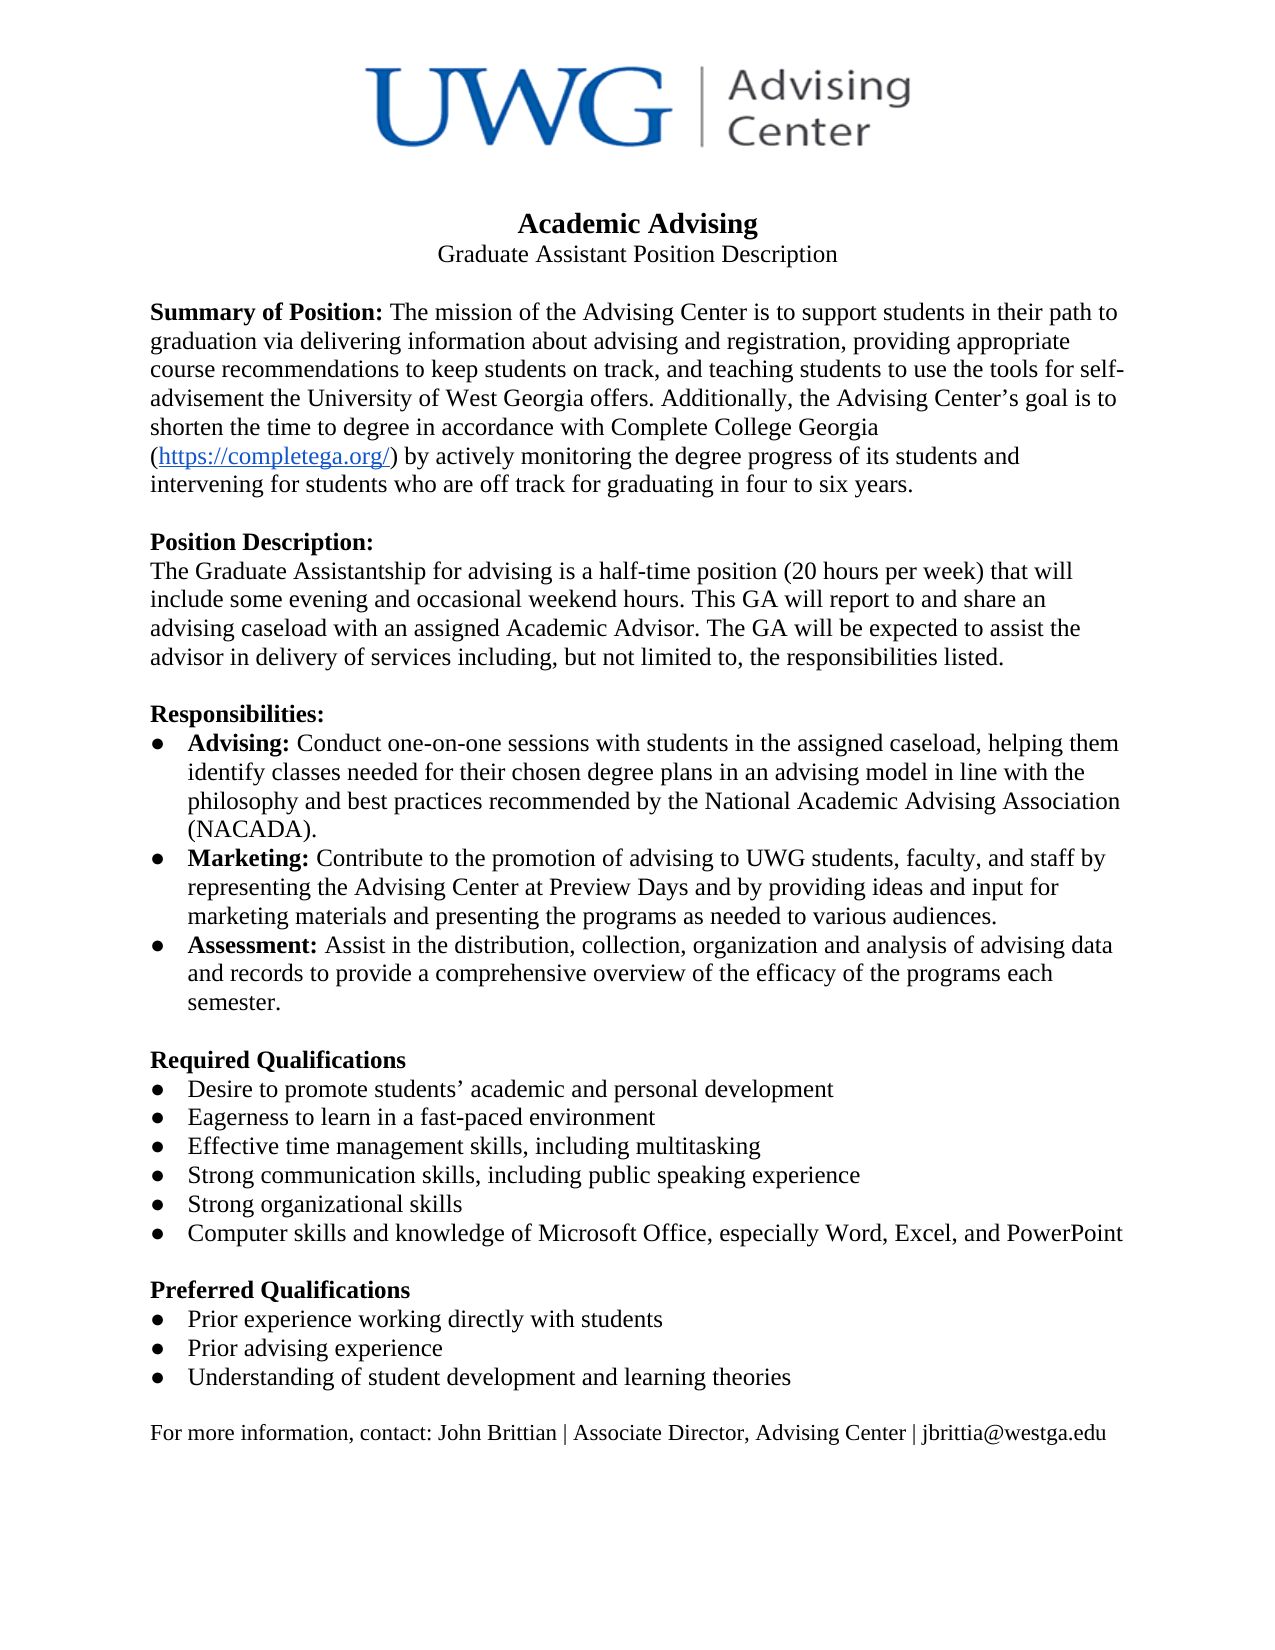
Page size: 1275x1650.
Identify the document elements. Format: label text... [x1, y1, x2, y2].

text Graduate Assistant Position Description [150, 239, 1125, 268]
text The Graduate Assistantship for advising is a half-time position (20 hours per week) that will include some evening and occasional weekend hours. This GA will report to and share an advising caseload with an assigned Academic Advisor. The GA will be expected to assist the advisor in delivery of services including, but not limited to, the responsibilities listed. [150, 556, 1125, 671]
list Advising: Conduct one-on-one sessions with students in the assigned caseload, helping them identify classes needed for their chosen degree plans in an advising model in line with the philosophy and best practices recommended by the National Academic Advising Association (NACADA). [150, 728, 1125, 843]
text Responsibilities: [150, 699, 1125, 728]
list Marketing: Contribute to the promotion of advising to UWG students, faculty, and staff by representing the Advising Center at Preview Days and by providing ideas and input for marketing materials and presenting the programs as needed to various audiences. [150, 843, 1125, 930]
text For more information, contact: John Brittian | Associate Director, Advising Center | jbrittia@westga.edu [150, 1419, 1181, 1446]
list Understanding of student development and learning theories [150, 1362, 1125, 1391]
list Assessment: Assist in the distribution, collection, organization and analysis of advising data and records to provide a comprehensive overview of the efficacy of the programs each semester. [150, 930, 1125, 1016]
list Prior advising experience [150, 1333, 1125, 1362]
text Position Description: [150, 527, 1125, 556]
list Prior experience working directly with students [150, 1304, 1125, 1333]
text Required Qualifications [150, 1045, 1125, 1073]
text Preferred Qualifications [150, 1275, 1125, 1304]
list Eagerness to learn in a fast-paced environment [150, 1102, 1125, 1131]
picture [364, 65, 911, 149]
list Computer skills and knowledge of Microsoft Office, especially Word, Excel, and PowerPoint [150, 1218, 1125, 1247]
list Effective time management skills, including multitasking [150, 1131, 1125, 1160]
list Desire to promote students’ academic and personal development [150, 1073, 1125, 1102]
list Strong communication skills, including public speaking experience [150, 1160, 1125, 1189]
text Summary of Position: The mission of the Advising Center is to support students in their path to graduation via delivering information about advising and registration, providing appropriate course recommendations to keep students on track, and teaching students to use the tools for self-advisement the University of West Georgia offers. Additionally, the Advising Center’s goal is to shorten the time to degree in accordance with Complete College Georgia (https://completega.org/) by actively monitoring the degree progress of its students and intervening for students who are off track for graduating in four to six years. [150, 297, 1125, 498]
text Academic Advising [150, 206, 1125, 239]
list Strong organizational skills [150, 1189, 1125, 1218]
